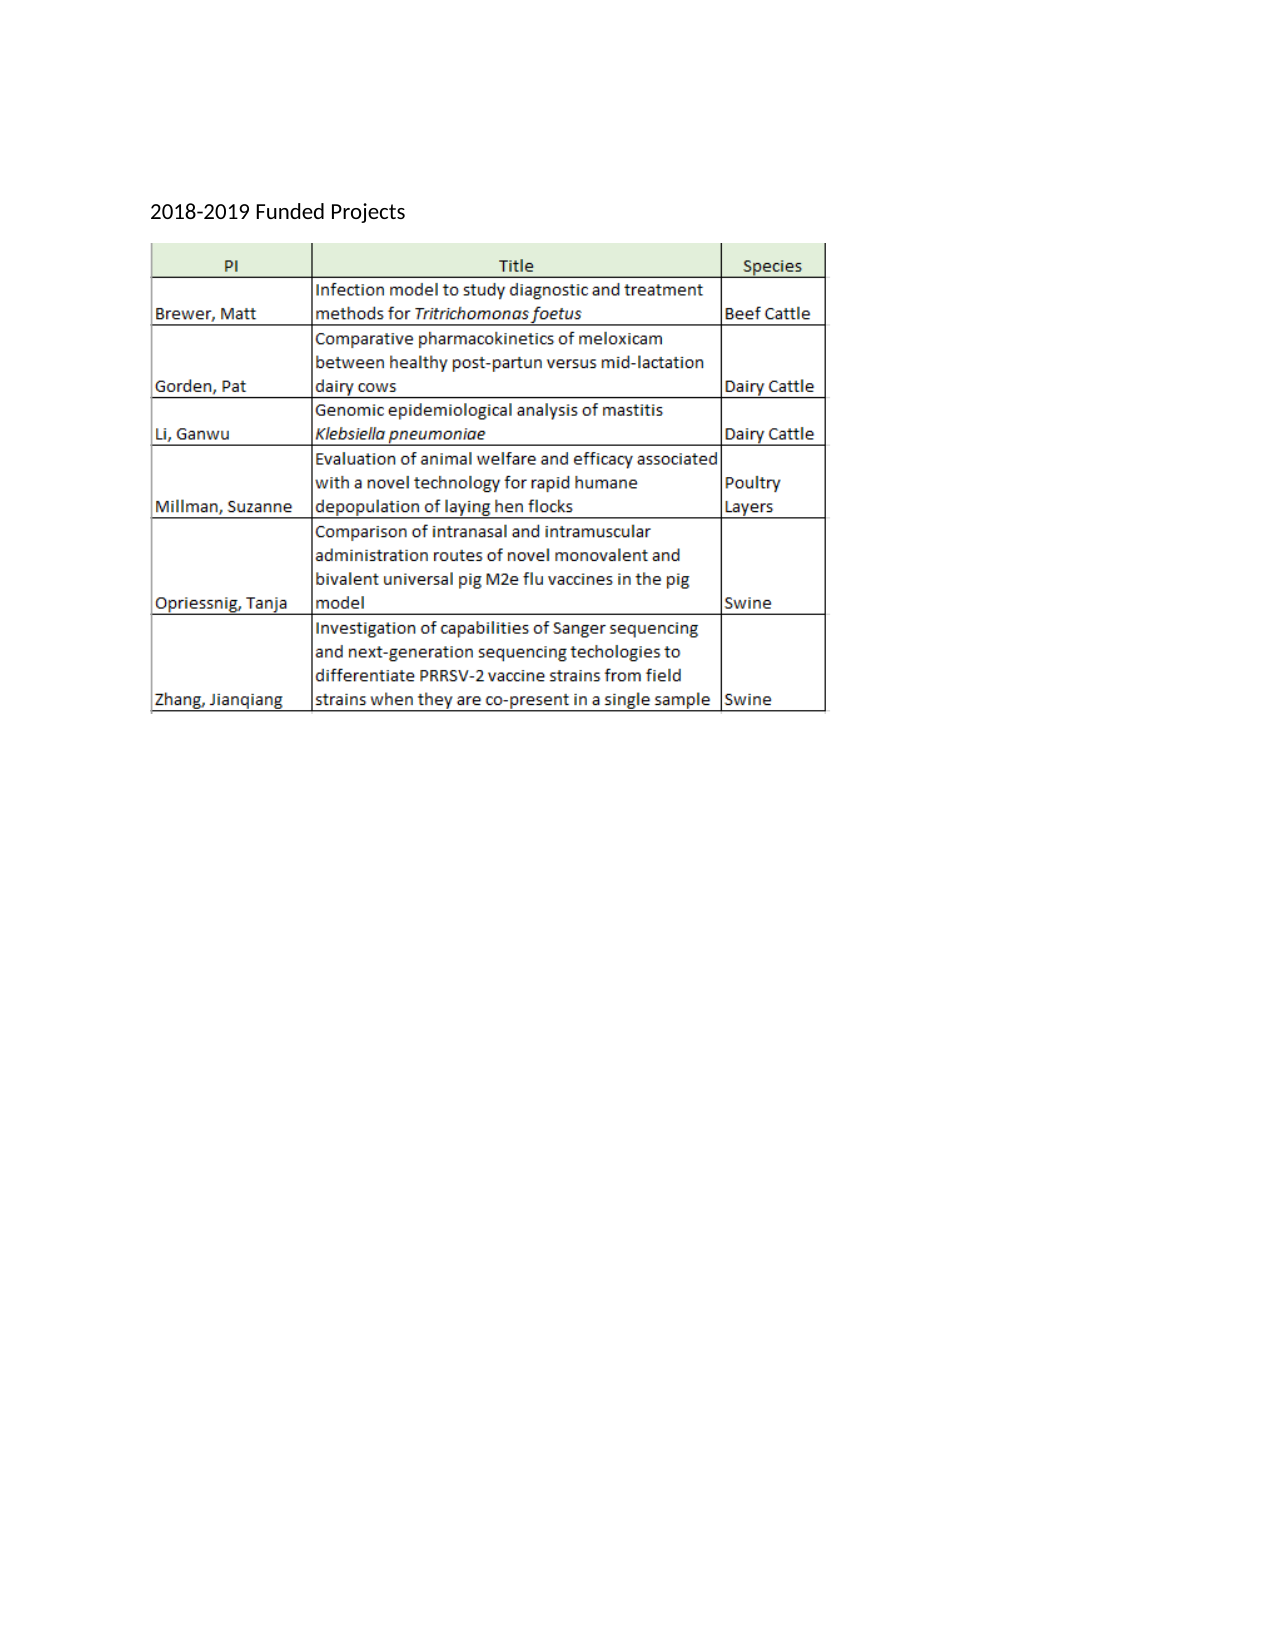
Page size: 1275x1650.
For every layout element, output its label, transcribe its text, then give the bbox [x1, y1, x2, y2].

text 2018-2019 Funded Projects [150, 197, 1125, 225]
picture [150, 243, 830, 714]
